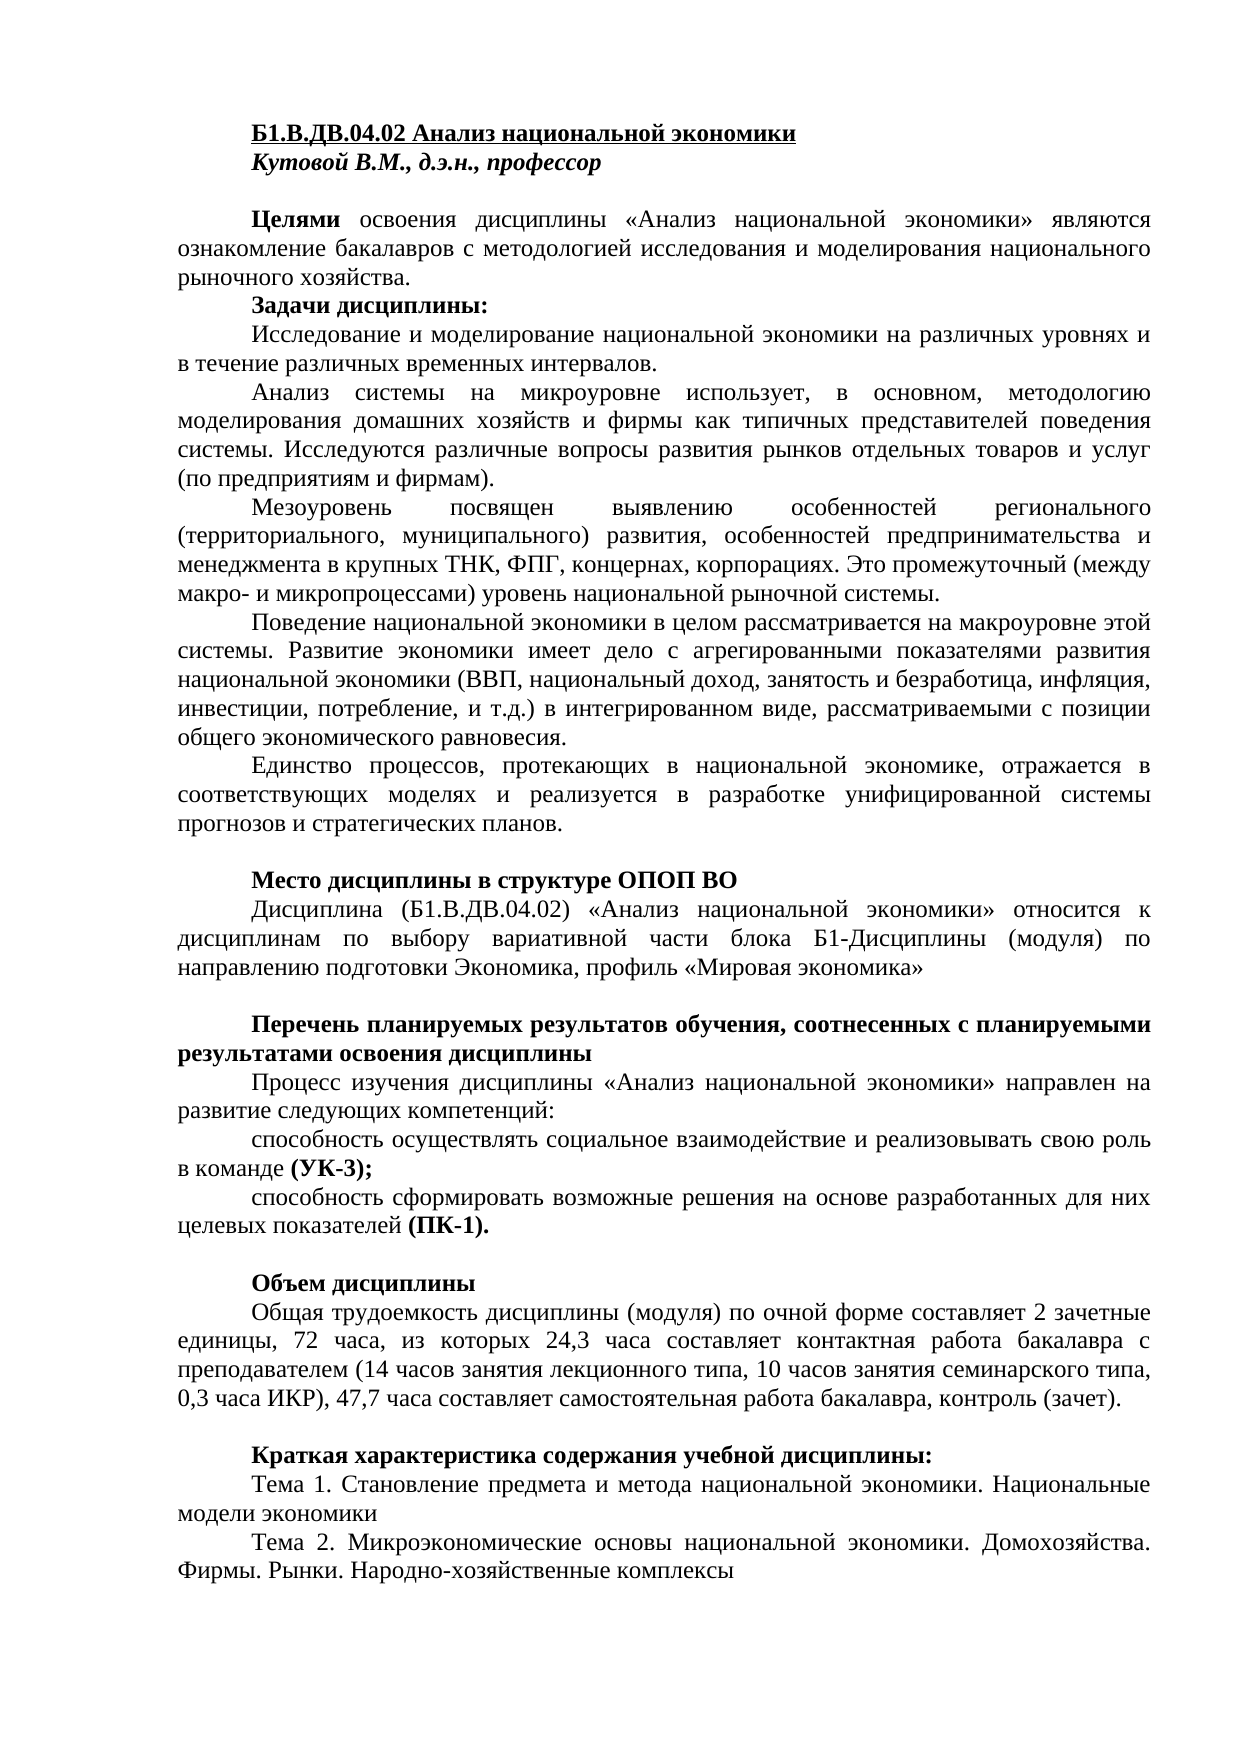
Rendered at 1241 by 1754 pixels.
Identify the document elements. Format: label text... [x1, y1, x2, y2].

text Единство процессов, протекающих в национальной экономике, отражается в соответствующих моделях и реализуется в разработке унифицированной системы прогнозов и стратегических планов. [177, 751, 1152, 837]
text Задачи дисциплины: [177, 291, 1152, 319]
text Анализ системы на микроуровне использует, в основном, методологию моделирования домашних хозяйств и фирмы как типичных представителей поведения системы. Исследуются различные вопросы развития рынков отдельных товаров и услуг (по предприятиям и фирмам). [177, 377, 1152, 492]
text Б1.В.ДВ.04.02 Анализ национальной экономики [177, 118, 1152, 147]
text Тема 2. Микроэкономические основы национальной экономики. Домохозяйства. Фирмы. Рынки. Народно-хозяйственные комплексы [177, 1527, 1152, 1584]
text Целями освоения дисциплины «Анализ национальной экономики» являются ознакомление бакалавров с методологией исследования и моделирования национального рыночного хозяйства. [177, 204, 1152, 291]
text Общая трудоемкость дисциплины (модуля) по очной форме составляет 2 зачетные единицы, 72 часа, из которых 24,3 часа составляет контактная работа бакалавра с преподавателем (14 часов занятия лекционного типа, 10 часов занятия семинарского типа, 0,3 часа ИКР), 47,7 часа составляет самостоятельная работа бакалавра, контроль (зачет). [177, 1297, 1152, 1412]
text Процесс изучения дисциплины «Анализ национальной экономики» направлен на развитие следующих компетенций: [177, 1067, 1152, 1124]
text Мезоуровень посвящен выявлению особенностей регионального (территориального, муниципального) развития, особенностей предпринимательства и менеджмента в крупных ТНК, ФПГ, концернах, корпорациях. Это промежуточный (между макро- и микропроцессами) уровень национальной рыночной системы. [177, 492, 1152, 607]
text Место дисциплины в структуре ОПОП ВО [177, 866, 1152, 894]
text Краткая характеристика содержания учебной дисциплины: [177, 1441, 1152, 1469]
text Поведение национальной экономики в целом рассматривается на макроуровне этой системы. Развитие экономики имеет дело с агрегированными показателями развития национальной экономики (ВВП, национальный доход, занятость и безработица, инфляция, инвестиции, потребление, и т.д.) в интегрированном виде, рассматриваемыми с позиции общего экономического равновесия. [177, 607, 1152, 751]
text Объем дисциплины [177, 1268, 1152, 1297]
text Кутовой В.М., д.э.н., профессор [177, 147, 1152, 176]
text Перечень планируемых результатов обучения, соотнесенных с планируемыми результатами освоения дисциплины [177, 1009, 1152, 1067]
text Исследование и моделирование национальной экономики на различных уровнях и в течение различных временных интервалов. [177, 319, 1152, 377]
text Дисциплина (Б1.В.ДВ.04.02) «Анализ национальной экономики» относится к дисциплинам по выбору вариативной части блока Б1-Дисциплины (модуля) по направлению подготовки Экономика, профиль «Мировая экономика» [177, 894, 1152, 981]
text способность сформировать возможные решения на основе разработанных для них целевых показателей (ПК-1). [177, 1182, 1152, 1239]
text Тема 1. Становление предмета и метода национальной экономики. Национальные модели экономики [177, 1469, 1152, 1527]
text способность осуществлять социальное взаимодействие и реализовывать свою роль в команде (УК-3); [177, 1124, 1152, 1182]
